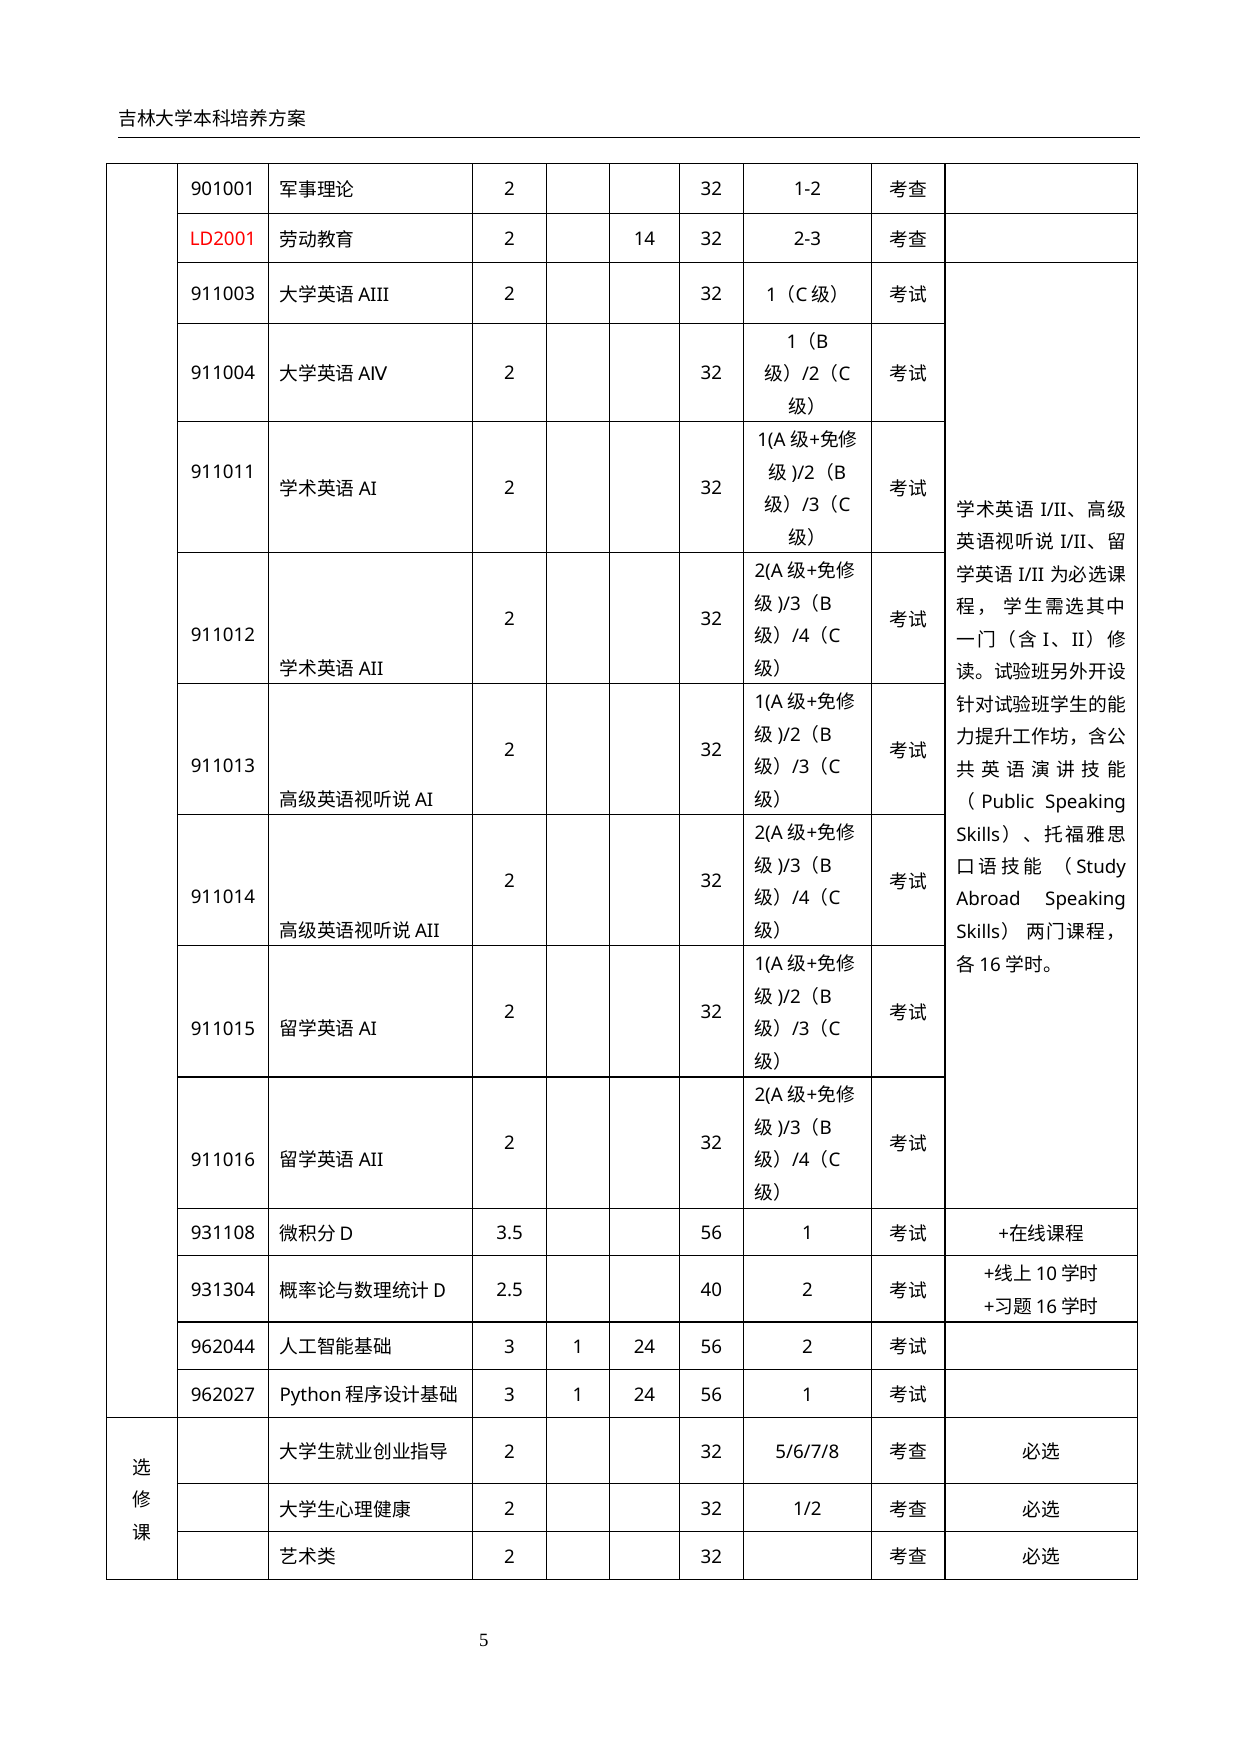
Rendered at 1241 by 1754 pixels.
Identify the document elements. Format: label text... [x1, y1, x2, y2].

table_cell 32 [680, 1484, 743, 1531]
table_cell 军事理论 [269, 164, 472, 212]
table_cell 艺术类 [269, 1532, 472, 1579]
table_cell 56 [680, 1209, 743, 1255]
table_cell 留学英语 AII [269, 1078, 472, 1207]
table_cell 32 [680, 1532, 743, 1579]
table_cell 2 [744, 1256, 871, 1321]
table_cell 911016 [178, 1078, 268, 1207]
table_cell [547, 1256, 609, 1321]
table_cell [946, 1323, 1137, 1369]
table_cell 32 [680, 815, 743, 945]
table_cell 1 [744, 1370, 871, 1417]
table_cell [610, 164, 679, 212]
table_cell [946, 164, 1137, 212]
table_cell [547, 324, 609, 421]
table_cell [547, 815, 609, 945]
table_cell 32 [680, 1078, 743, 1207]
table_cell [547, 1418, 609, 1483]
table_cell 32 [680, 1418, 743, 1483]
table_cell 考试 [872, 1256, 944, 1321]
table_cell 考试 [872, 1078, 944, 1207]
table_cell 1(A 级+免修级 )/2（B 级）/3（C 级） [744, 422, 871, 552]
table_cell 学术英语 AI [269, 422, 472, 552]
table_cell 32 [680, 214, 743, 262]
table_cell 2 [473, 164, 546, 212]
table_cell 高级英语视听说 AI [269, 684, 472, 814]
table_cell +在线课程 [946, 1209, 1137, 1255]
table_cell 32 [680, 263, 743, 323]
table_cell [547, 164, 609, 212]
table_cell 考试 [872, 1323, 944, 1369]
table_cell 1(A 级+免修级 )/2（B 级）/3（C 级） [744, 946, 871, 1076]
table_cell 必选 [946, 1532, 1137, 1579]
table_cell 1（B级）/2（C级） [744, 324, 871, 421]
table_cell 2 [473, 553, 546, 683]
table_cell 901001 [178, 164, 268, 212]
table_cell LD2001 [178, 214, 268, 262]
table_cell [610, 1256, 679, 1321]
table_cell 5/6/7/8 [744, 1418, 871, 1483]
table_cell 2(A 级+免修级 )/3（B 级）/4（C 级） [744, 553, 871, 683]
table_cell 32 [680, 553, 743, 683]
table_cell [547, 263, 609, 323]
table_cell 大学英语AIII [269, 263, 472, 323]
table_cell 考试 [872, 1209, 944, 1255]
table_cell [610, 553, 679, 683]
table_cell 考查 [872, 1532, 944, 1579]
table_cell 高级英语视听说 AII [269, 815, 472, 945]
table_cell 选 修 课 [107, 1418, 177, 1579]
table_cell [547, 422, 609, 552]
table_cell 3.5 [473, 1209, 546, 1255]
table_cell [610, 324, 679, 421]
table_cell 1 [547, 1323, 609, 1369]
table_cell 2 [473, 684, 546, 814]
table_cell 911012 [178, 553, 268, 683]
table_cell 大学生心理健康 [269, 1484, 472, 1531]
table_cell [610, 1484, 679, 1531]
table_cell 2 [473, 263, 546, 323]
table_cell 2-3 [744, 214, 871, 262]
table_cell 962044 [178, 1323, 268, 1369]
table_cell [610, 946, 679, 1076]
table_cell Python程序设计基础 [269, 1370, 472, 1417]
table_cell [610, 422, 679, 552]
table_cell [610, 684, 679, 814]
table_cell 911013 [178, 684, 268, 814]
table_cell 1（C级） [744, 263, 871, 323]
table_cell 学术英语 AII [269, 553, 472, 683]
table_cell 1/2 [744, 1484, 871, 1531]
table_cell 学术英语 I/II、高级英语视听说 I/II、留学英语 I/II 为必选课程， 学生需选其中一门（含I、II）修读。试验班另外开设针对试验班学生的能力提升工作坊，含公共英语演讲技能（Public Speaking Skills）、托福雅思口语技能 （Study Abroad Speaking Skills） 两门课程，各 16 学时。 [946, 263, 1137, 1207]
table_cell [178, 1532, 268, 1579]
table_cell 931304 [178, 1256, 268, 1321]
table_cell 2 [473, 1418, 546, 1483]
table_cell 必选 [946, 1484, 1137, 1531]
table_cell 2 [473, 422, 546, 552]
table_cell 考试 [872, 422, 944, 552]
table_cell 考试 [872, 324, 944, 421]
table_cell 2(A 级+免修级 )/3（B 级）/4（C 级） [744, 1078, 871, 1207]
table_cell 2 [473, 815, 546, 945]
table_cell 大学英语AⅣ [269, 324, 472, 421]
table_cell 微积分D [269, 1209, 472, 1255]
table_cell [547, 1078, 609, 1207]
table_cell [610, 1078, 679, 1207]
table_cell 考试 [872, 815, 944, 945]
table_cell 1(A 级+免修级 )/2（B 级）/3（C 级） [744, 684, 871, 814]
table_cell 概率论与数理统计D [269, 1256, 472, 1321]
table_cell 人工智能基础 [269, 1323, 472, 1369]
table_cell [610, 1418, 679, 1483]
table_cell 1 [744, 1209, 871, 1255]
table_cell +线上10学时 +习题16学时 [946, 1256, 1137, 1321]
table_cell 考查 [872, 214, 944, 262]
table_cell 留学英语 AI [269, 946, 472, 1076]
table_cell 考查 [872, 1484, 944, 1531]
table_cell 2 [473, 324, 546, 421]
table_cell [547, 553, 609, 683]
table_cell 2 [744, 1323, 871, 1369]
table_cell 考试 [872, 946, 944, 1076]
table_cell 24 [610, 1323, 679, 1369]
table_cell 911004 [178, 324, 268, 421]
table_cell 911011 [178, 422, 268, 552]
table_cell 40 [680, 1256, 743, 1321]
table_cell 911003 [178, 263, 268, 323]
table_cell [946, 214, 1137, 262]
table_cell 1-2 [744, 164, 871, 212]
table_cell 考试 [872, 553, 944, 683]
table_cell 2 [473, 1484, 546, 1531]
table_cell 32 [680, 684, 743, 814]
table_cell [610, 263, 679, 323]
table_cell 2 [473, 214, 546, 262]
table_cell [610, 815, 679, 945]
table_cell [547, 1209, 609, 1255]
table_cell 56 [680, 1370, 743, 1417]
table_cell 962027 [178, 1370, 268, 1417]
table_cell [610, 1209, 679, 1255]
table_cell [610, 1532, 679, 1579]
table_cell 911015 [178, 946, 268, 1076]
table_cell 劳动教育 [269, 214, 472, 262]
table_cell 32 [680, 422, 743, 552]
table_cell 931108 [178, 1209, 268, 1255]
table_cell 3 [473, 1370, 546, 1417]
table_cell 考试 [872, 263, 944, 323]
table_cell [744, 1532, 871, 1579]
table_cell 考试 [872, 1370, 944, 1417]
table_cell 考查 [872, 1418, 944, 1483]
table_cell [178, 1484, 268, 1531]
table_cell 32 [680, 324, 743, 421]
table_cell 32 [680, 164, 743, 212]
table_cell 1 [547, 1370, 609, 1417]
table_cell 2 [473, 946, 546, 1076]
table_cell 2 [473, 1532, 546, 1579]
table_cell 32 [680, 946, 743, 1076]
table_cell 911014 [178, 815, 268, 945]
table_cell 考试 [872, 684, 944, 814]
table_cell 大学生就业创业指导 [269, 1418, 472, 1483]
table_cell [547, 214, 609, 262]
table_cell 14 [610, 214, 679, 262]
table_cell 56 [680, 1323, 743, 1369]
table_cell 2(A 级+免修级 )/3（B 级）/4（C 级） [744, 815, 871, 945]
table_cell 24 [610, 1370, 679, 1417]
table_cell 3 [473, 1323, 546, 1369]
table_cell [547, 1484, 609, 1531]
table_cell 2 [473, 1078, 546, 1207]
table_cell [547, 684, 609, 814]
table_cell 2.5 [473, 1256, 546, 1321]
table_cell [178, 1418, 268, 1483]
table_cell 考查 [872, 164, 944, 212]
table_cell [547, 946, 609, 1076]
table_cell [946, 1370, 1137, 1417]
table_cell 必选 [946, 1418, 1137, 1483]
table_cell [547, 1532, 609, 1579]
